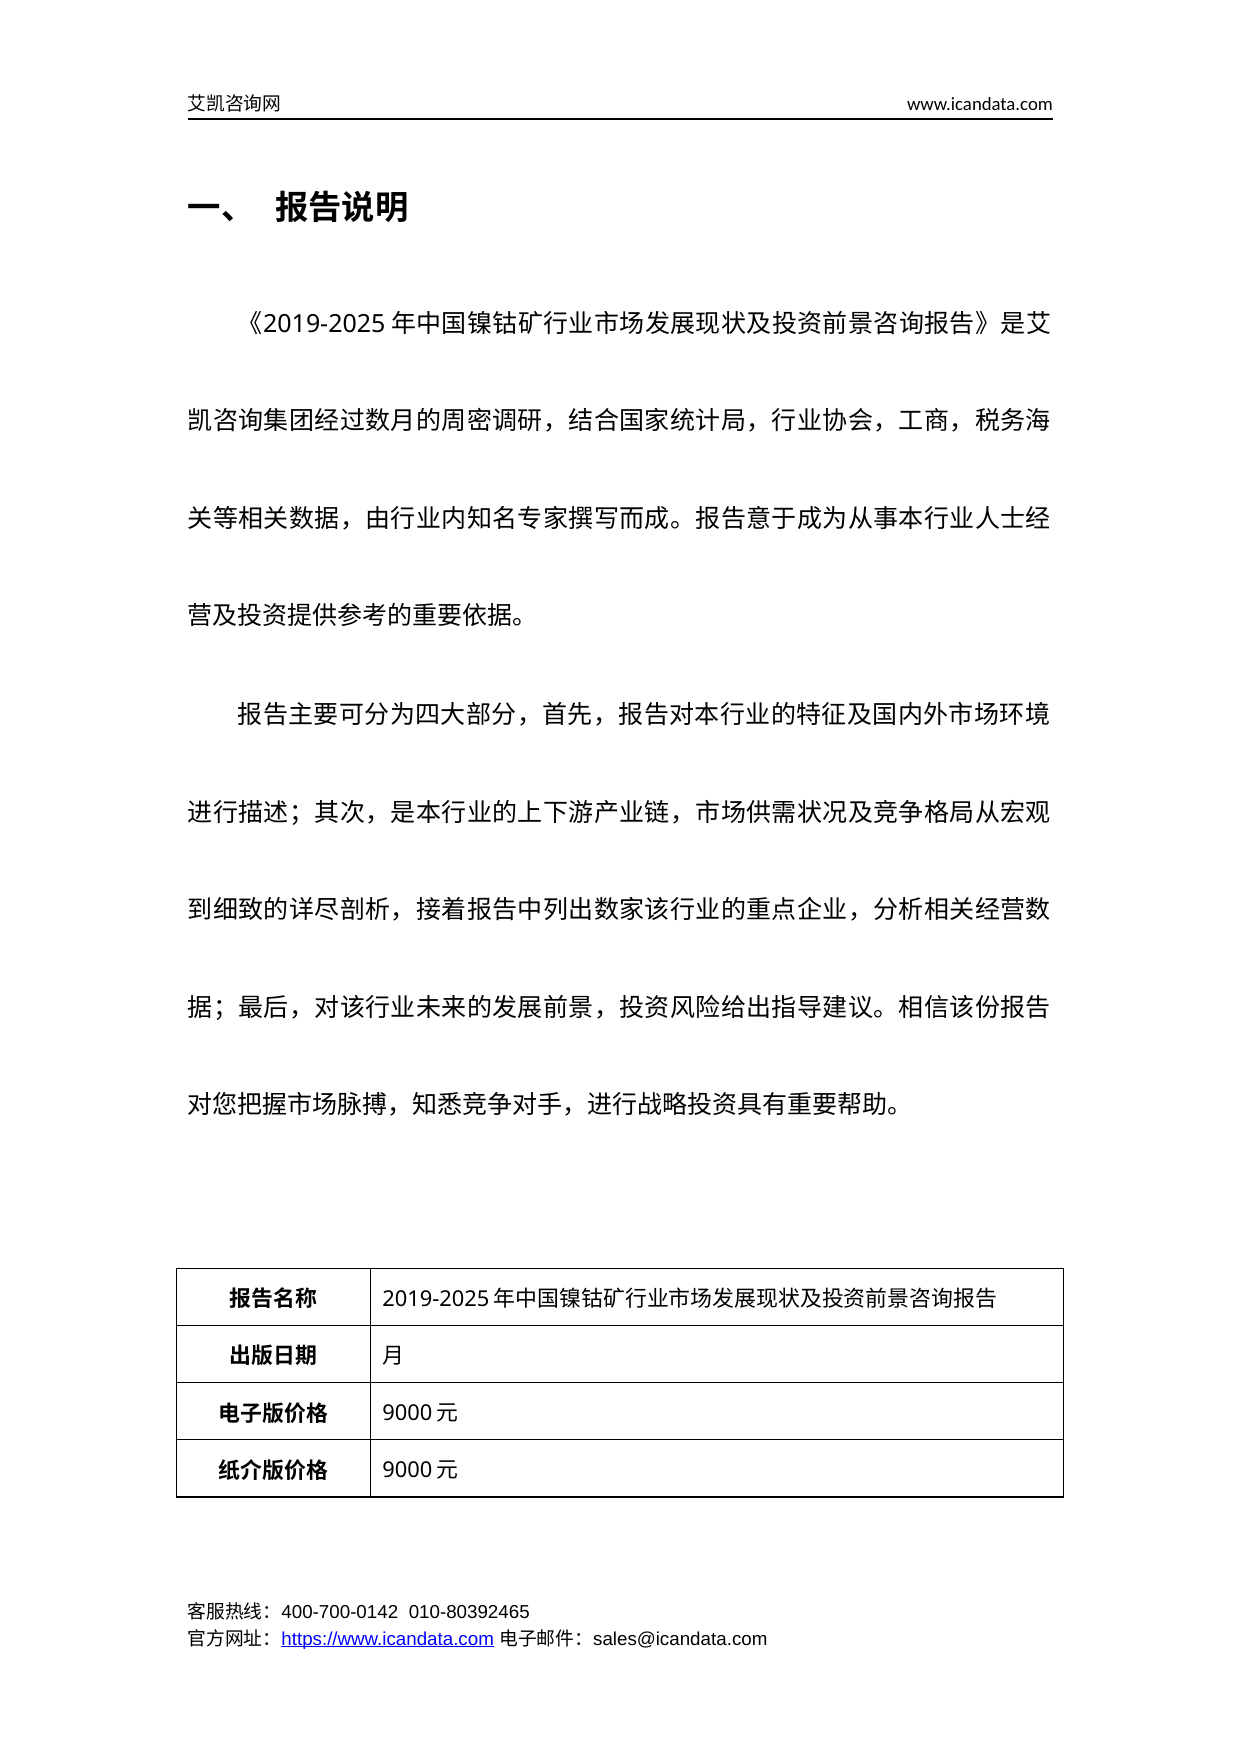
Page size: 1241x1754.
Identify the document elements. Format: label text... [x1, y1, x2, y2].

table_cell 出版日期 [177, 1326, 370, 1382]
subtitle 报告说明 [187, 172, 1053, 237]
table_cell 9000元 [371, 1383, 1063, 1439]
table_header 2019-2025年中国镍钴矿行业市场发展现状及投资前景咨询报告 [371, 1269, 1063, 1325]
table_cell 电子版价格 [177, 1383, 370, 1439]
table_cell 9000元 [371, 1440, 1063, 1496]
text 报告主要可分为四大部分，首先，报告对本行业的特征及国内外市场环境进行描述；其次，是本行业的上下游产业链，市场供需状况及竞争格局从宏观到细致的详尽剖析，接着报告中列出数家该行业的重点企业，分析相关经营数据；最后，对该行业未来的发展前景，投资风险给出指导建议。相信该份报告对您把握市场脉搏，知悉竞争对手，进行战略投资具有重要帮助。 [187, 681, 1053, 1136]
table_cell 月 [371, 1326, 1063, 1382]
table_header 报告名称 [177, 1269, 370, 1325]
text 《2019-2025年中国镍钴矿行业市场发展现状及投资前景咨询报告》是艾凯咨询集团经过数月的周密调研，结合国家统计局，行业协会，工商，税务海关等相关数据，由行业内知名专家撰写而成。报告意于成为从事本行业人士经营及投资提供参考的重要依据。 [187, 289, 1053, 646]
table_cell 纸介版价格 [177, 1440, 370, 1496]
